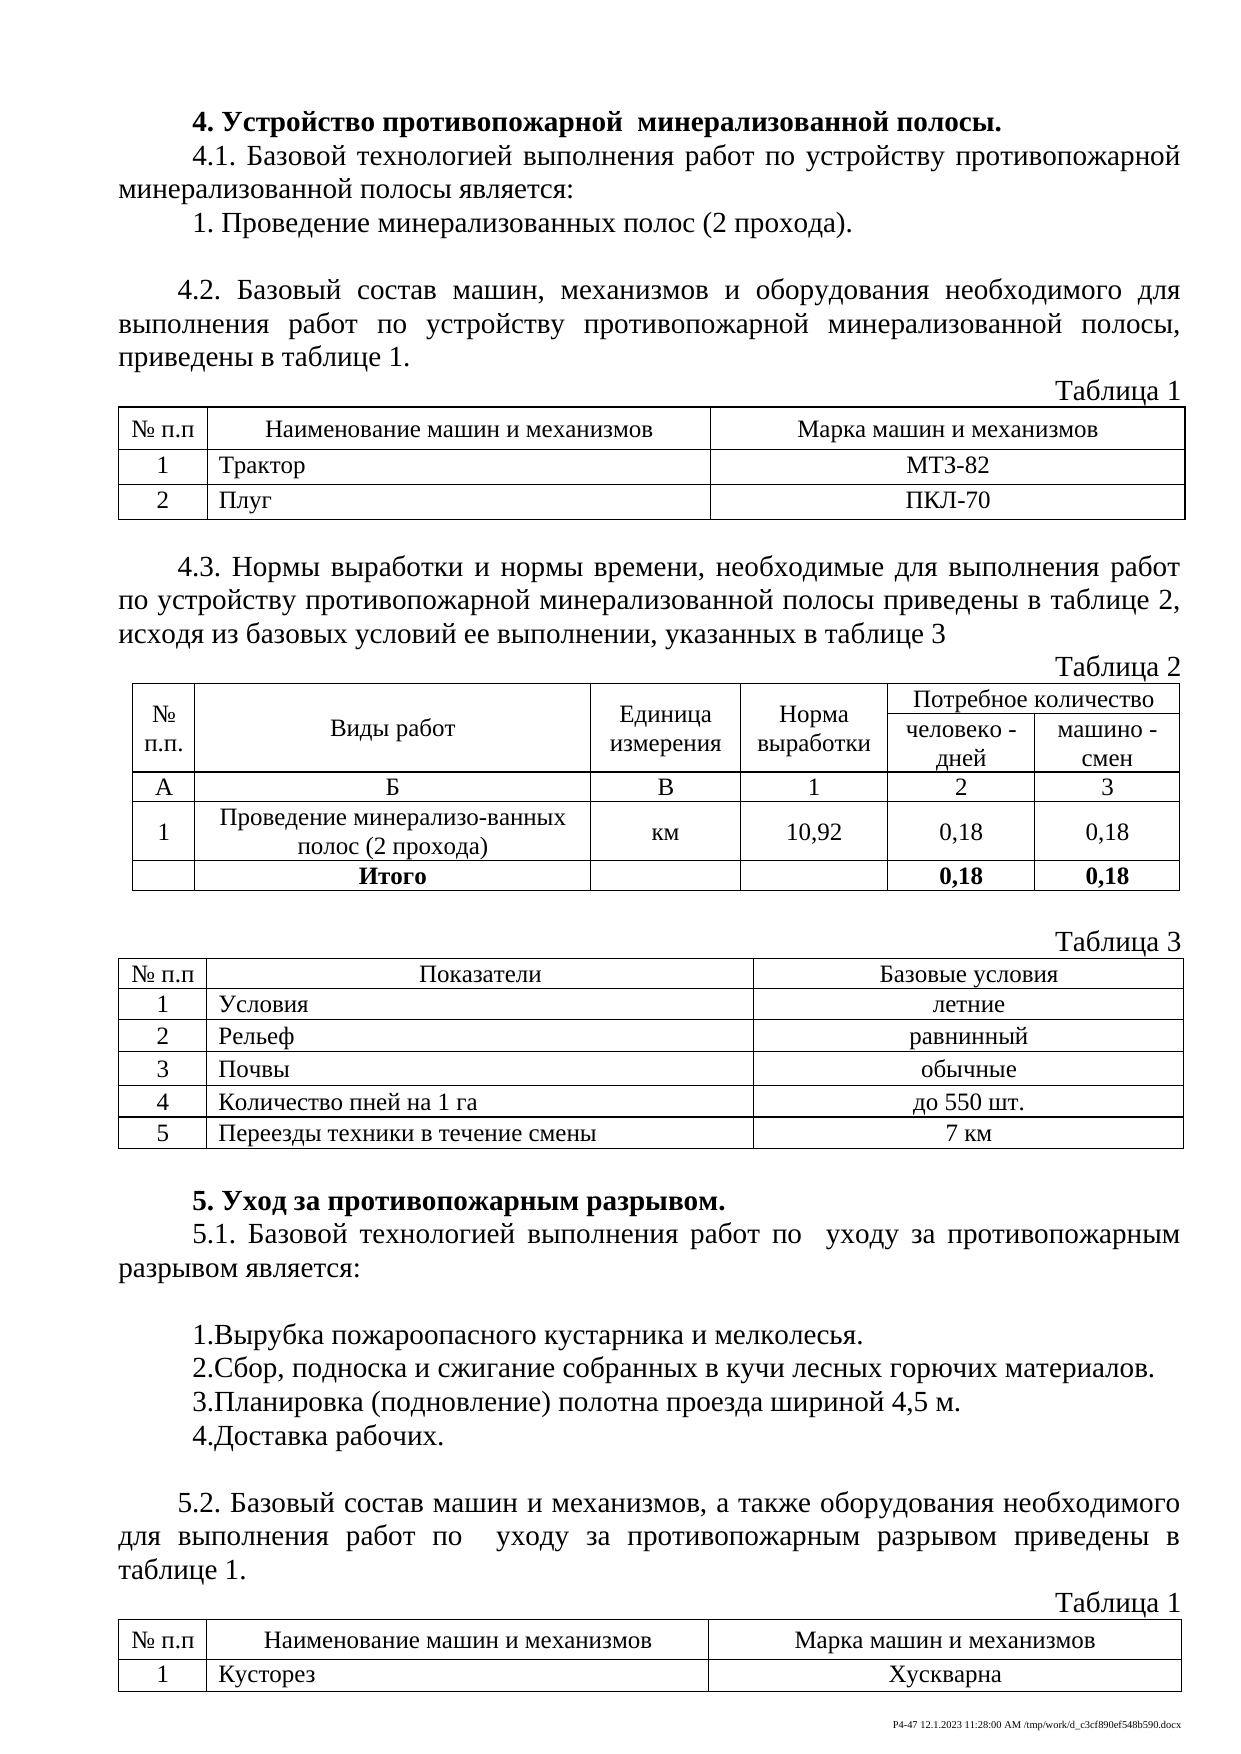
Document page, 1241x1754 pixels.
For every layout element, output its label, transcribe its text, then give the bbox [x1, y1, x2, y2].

table_cell 1 [119, 989, 206, 1019]
text Таблица 3 [118, 924, 1181, 958]
table_cell 0,18 [888, 861, 1034, 889]
table_cell Рельеф [207, 1020, 753, 1051]
table_cell Кусторез [207, 1660, 708, 1691]
table_cell 2 [888, 773, 1034, 801]
text 4.3. Нормы выработки и нормы времени, необходимые для выполнения работ по устройству противопожарной минерализованной полосы приведены в таблице 2, исходя из базовых условий ее выполнении, указанных в таблице 3 [118, 549, 1181, 649]
table_cell 7 км [754, 1118, 1183, 1148]
table_cell равнинный [754, 1020, 1183, 1051]
table_cell Итого [195, 861, 590, 889]
table_header Виды работ [195, 684, 590, 771]
table_header № п.п [119, 959, 206, 987]
table_cell [591, 861, 740, 889]
text 1. Проведение минерализованных полос (2 прохода). [192, 205, 1181, 239]
table_cell Трактор [208, 450, 710, 484]
text Таблица 1 [118, 373, 1181, 406]
text 4.Доставка рабочих. [118, 1418, 1181, 1451]
table_cell [741, 861, 887, 889]
table_header Единица измерения [591, 684, 740, 771]
table_cell [133, 861, 194, 889]
text Таблица 2 [177, 649, 1181, 683]
table_header Базовые условия [754, 959, 1183, 987]
table_header Наименование машин и механизмов [208, 408, 710, 449]
table_header Потребное количество [888, 684, 1179, 713]
table_cell 1 [741, 773, 887, 801]
text 5.1. Базовой технологией выполнения работ по уходу за противопожарным разрывом является: [118, 1216, 1181, 1283]
table_header № п.п. [133, 684, 194, 771]
table_header Марка машин и механизмов [709, 1620, 1181, 1658]
table_cell 3 [119, 1052, 206, 1085]
text 1.Вырубка пожароопасного кустарника и мелколесья. [118, 1317, 1181, 1351]
text 4.2. Базовый состав машин, механизмов и оборудования необходимого для выполнения работ по устройству противопожарной минерализованной полосы, приведены в таблице 1. [118, 272, 1181, 373]
table_header № п.п [119, 1620, 206, 1658]
table_cell 1 [133, 802, 194, 860]
table_cell 2 [119, 485, 207, 519]
table_cell обычные [754, 1052, 1183, 1085]
table_header № п.п [119, 408, 207, 449]
table_cell 10,92 [741, 802, 887, 860]
table_cell А [133, 773, 194, 801]
table_cell машино - смен [1035, 714, 1179, 771]
table_cell Количество пней на 1 га [207, 1086, 753, 1116]
table_cell 3 [1035, 773, 1179, 801]
table_cell 0,18 [888, 802, 1034, 860]
list 4.1. Базовой технологией выполнения работ по устройству противопожарной минерализованной полосы является: [118, 138, 1181, 205]
table_cell 5 [119, 1118, 206, 1148]
table_cell Проведение минерализо-ванных полос (2 прохода) [195, 802, 590, 860]
table_cell Хускварна [709, 1660, 1181, 1691]
table_cell человеко - дней [888, 714, 1034, 771]
table_cell 0,18 [1035, 861, 1179, 889]
table_cell Почвы [207, 1052, 753, 1085]
text 5.2. Базовый состав машин и механизмов, а также оборудования необходимого для выполнения работ по уходу за противопожарным разрывом приведены в таблице 1. [118, 1485, 1181, 1585]
table_cell Б [195, 773, 590, 801]
table_cell Плуг [208, 485, 710, 519]
table_cell МТЗ-82 [711, 450, 1184, 484]
table_cell Условия [207, 989, 753, 1019]
text 2.Сбор, подноска и сжигание собранных в кучи лесных горючих материалов. [118, 1351, 1181, 1384]
table_header Марка машин и механизмов [711, 408, 1184, 449]
table_cell 1 [119, 1660, 206, 1691]
table_cell Переезды техники в течение смены [207, 1118, 753, 1148]
table_cell до 550 шт. [754, 1086, 1183, 1116]
table_cell летние [754, 989, 1183, 1019]
table_cell 2 [119, 1020, 206, 1051]
table_cell ПКЛ-70 [711, 485, 1184, 519]
text Таблица 1 [118, 1585, 1181, 1619]
text 3.Планировка (подновление) полотна проезда шириной 4,5 м. [118, 1384, 1181, 1418]
list 5. Уход за противопожарным разрывом. [118, 1183, 1181, 1216]
table_header Показатели [207, 959, 753, 987]
table_cell В [591, 773, 740, 801]
table_header Наименование машин и механизмов [207, 1620, 708, 1658]
table_cell км [591, 802, 740, 860]
table_cell 0,18 [1035, 802, 1179, 860]
list 4. Устройство противопожарной минерализованной полосы. [118, 104, 1181, 138]
table_cell 1 [119, 450, 207, 484]
table_header Норма выработки [741, 684, 887, 771]
table_cell 4 [119, 1086, 206, 1116]
